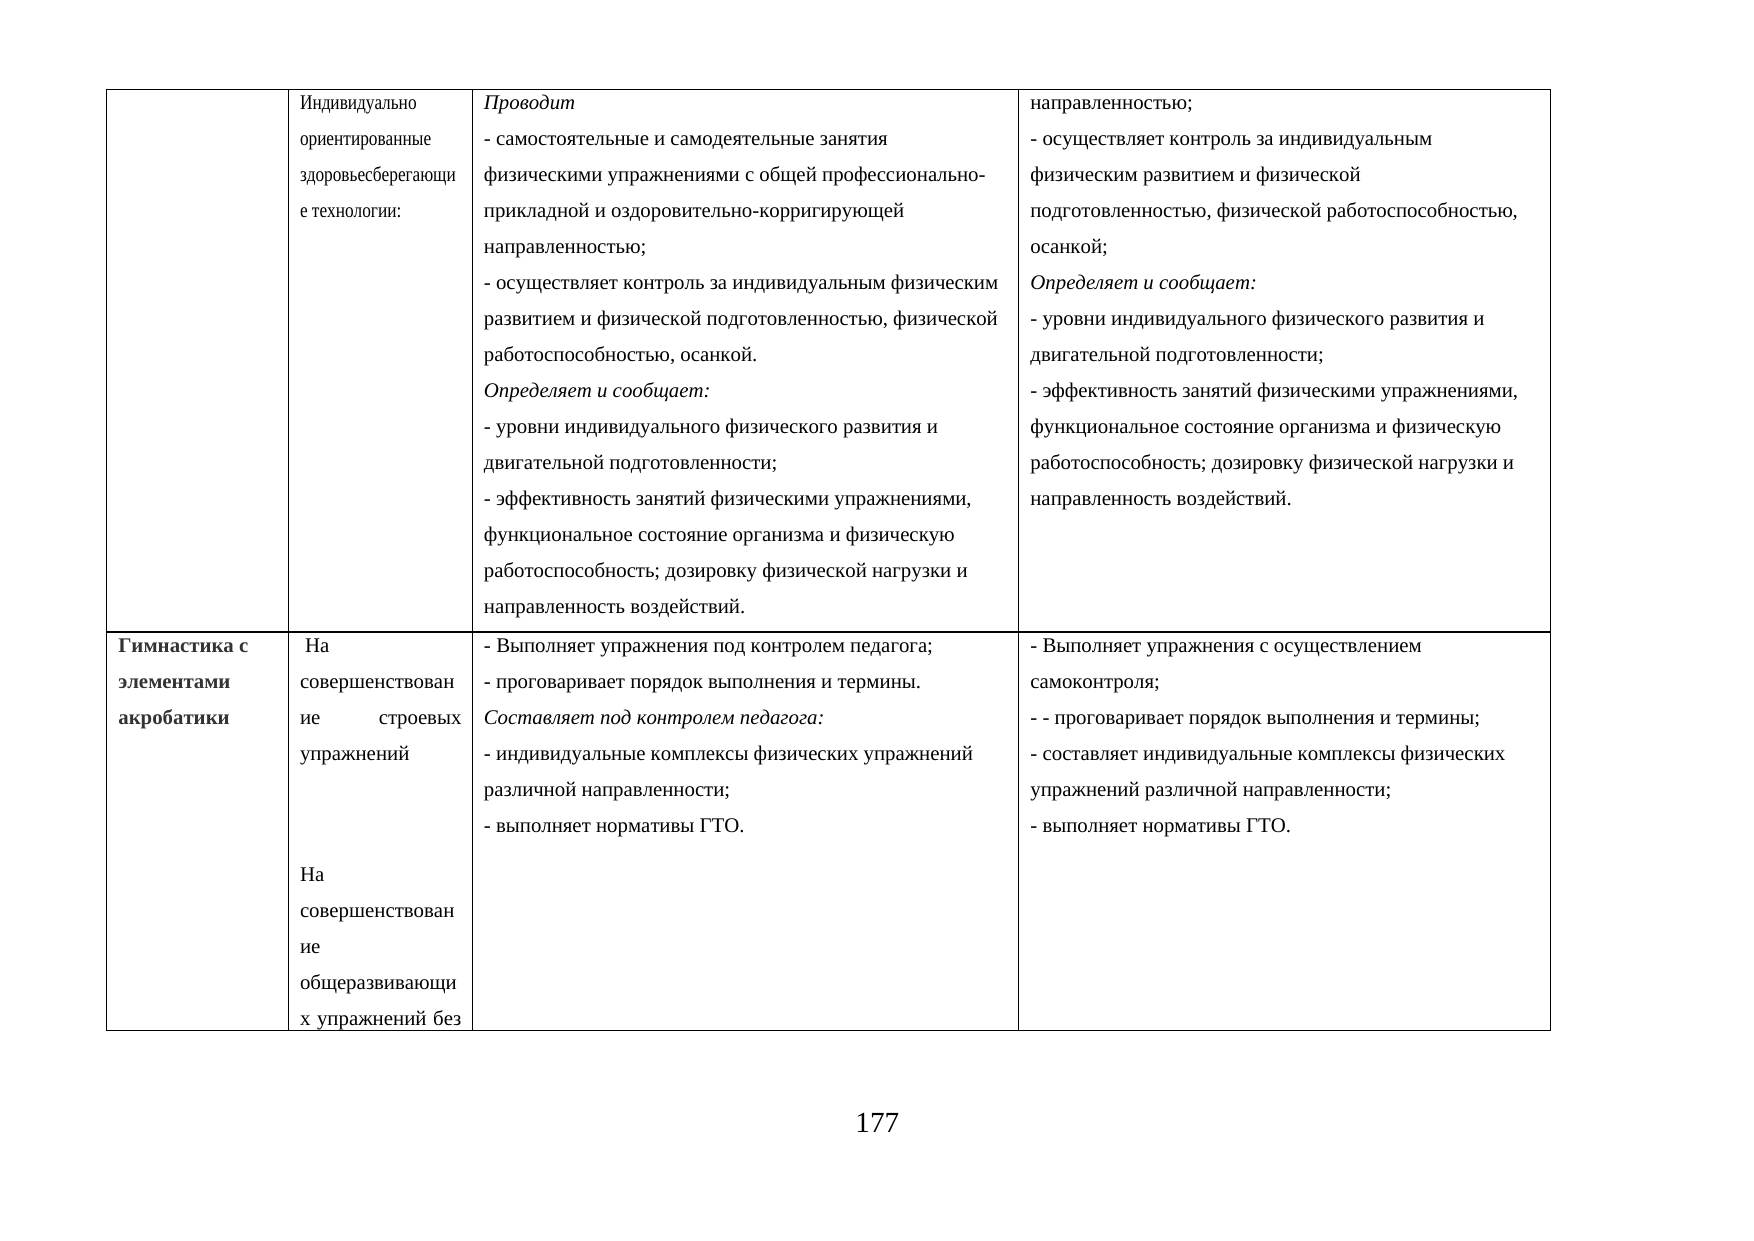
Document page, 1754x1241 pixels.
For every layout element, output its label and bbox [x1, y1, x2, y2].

table_cell [1019, 633, 1550, 1030]
table_cell [289, 633, 472, 1030]
table_cell [107, 633, 288, 1030]
table_cell [1019, 90, 1550, 631]
table_cell [107, 90, 288, 631]
table_cell [289, 90, 472, 631]
table_cell [473, 633, 1018, 1030]
table_cell [473, 90, 1018, 631]
